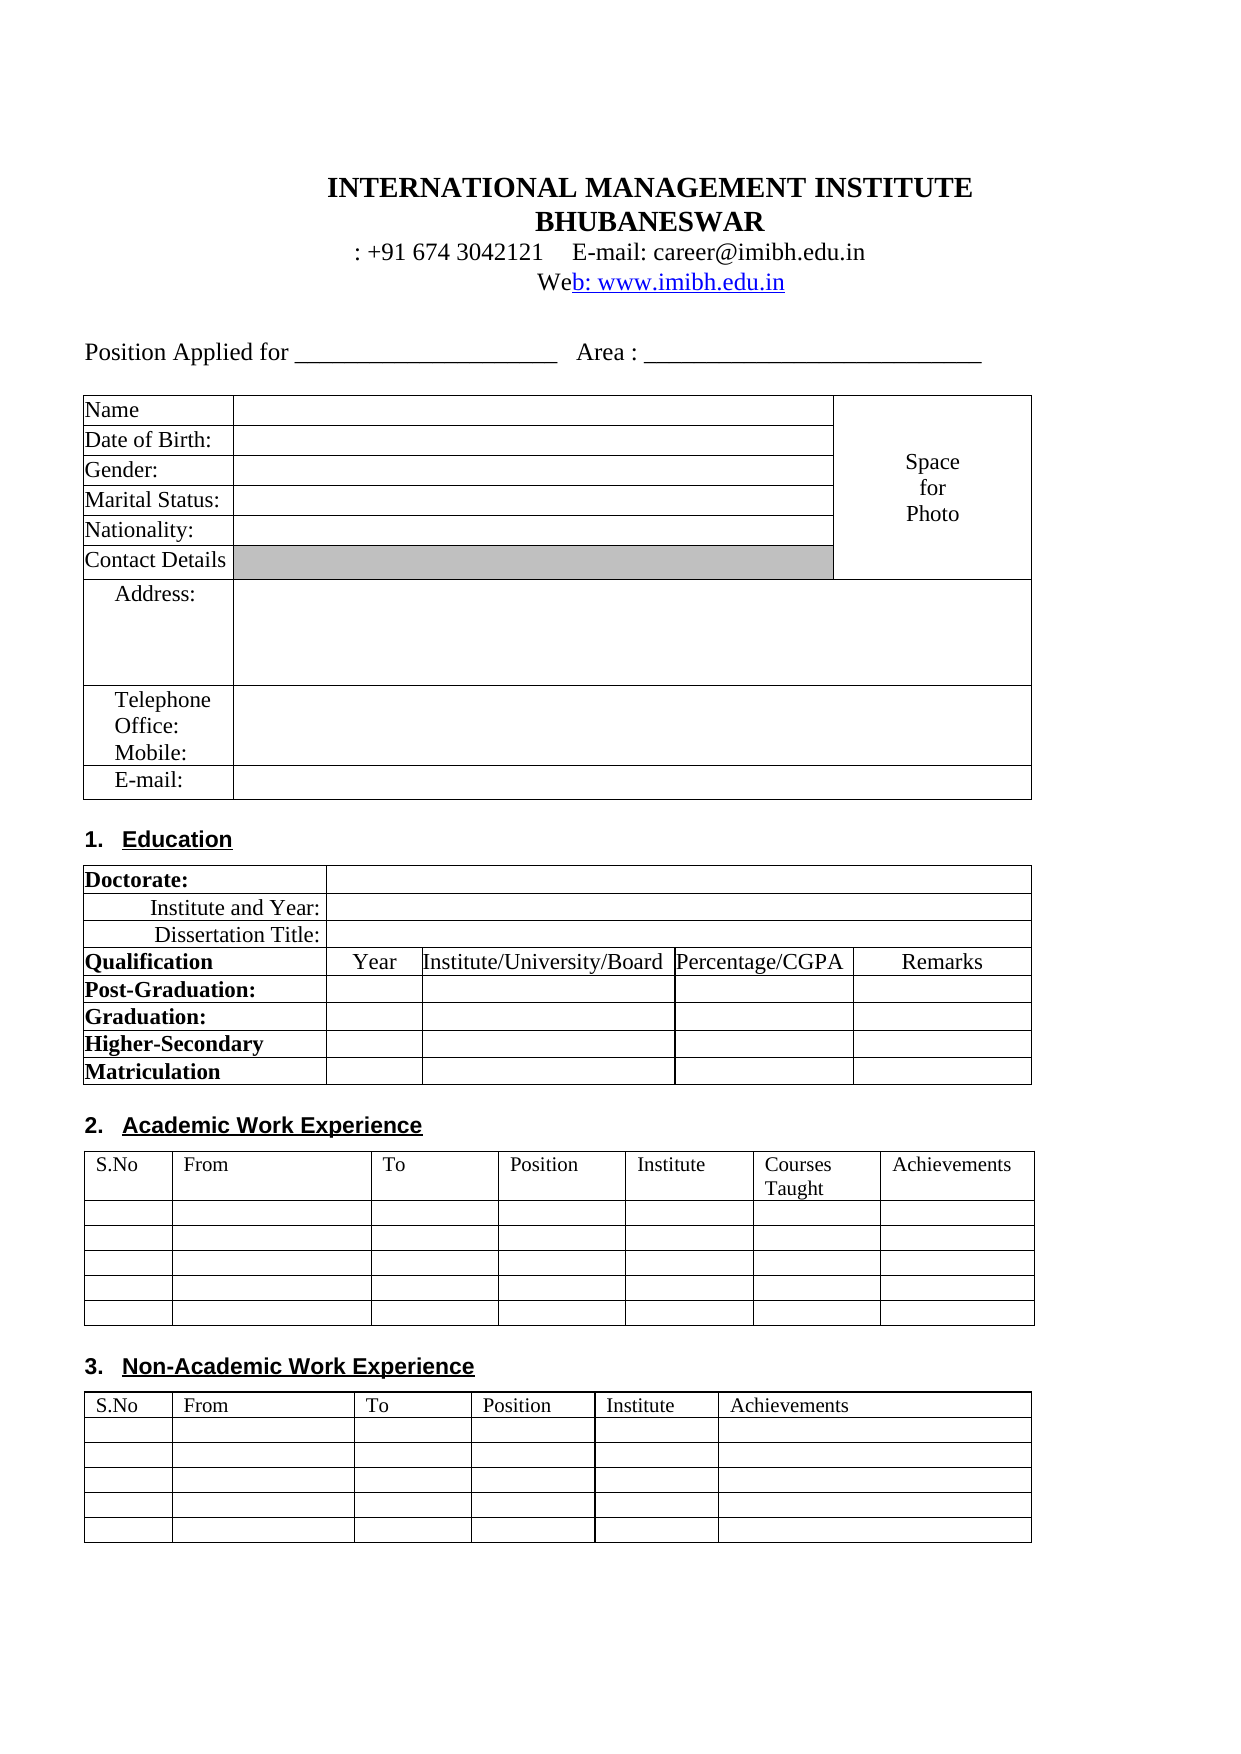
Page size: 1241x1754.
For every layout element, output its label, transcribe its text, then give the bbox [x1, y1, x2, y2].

table_cell [499, 1276, 625, 1300]
table_cell [719, 1418, 1031, 1442]
table_cell [881, 1201, 1034, 1225]
table_cell [355, 1418, 471, 1442]
table_cell Date of Birth: [84, 426, 233, 455]
table_header Institute [596, 1393, 718, 1417]
table_cell [626, 1226, 753, 1250]
table_header [327, 866, 1031, 892]
table_cell [423, 976, 674, 1002]
table_cell [355, 1493, 471, 1517]
table_cell [234, 580, 1031, 685]
table_cell E-mail: [84, 766, 233, 799]
table_cell [472, 1493, 594, 1517]
subtitle Non-Academic Work Experience [84, 1353, 1162, 1379]
table_cell [676, 976, 853, 1002]
table_cell Institute and Year: [84, 894, 326, 920]
table_cell Dissertation Title: [84, 921, 326, 947]
table_cell [881, 1276, 1034, 1300]
table_header Institute [626, 1152, 753, 1200]
table_header Achievements [881, 1152, 1034, 1200]
table_header From [173, 1393, 354, 1417]
table_cell [173, 1443, 354, 1467]
table_cell [85, 1468, 172, 1492]
table_header Position [499, 1152, 625, 1200]
table_cell Address: [84, 580, 233, 685]
table_cell [173, 1251, 371, 1275]
table_header Space for Photo [834, 396, 1031, 579]
table_cell Institute/University/Board [423, 948, 674, 975]
table_cell [676, 1031, 853, 1057]
table_cell Qualification [84, 948, 326, 975]
table_cell [85, 1276, 172, 1300]
table_header Achievements [719, 1393, 1031, 1417]
table_cell [626, 1276, 753, 1300]
table_cell [372, 1276, 498, 1300]
table_cell [854, 1031, 1031, 1057]
table_cell [626, 1201, 753, 1225]
table_cell [85, 1251, 172, 1275]
table_cell [719, 1468, 1031, 1492]
table_cell [173, 1468, 354, 1492]
table_cell [327, 1031, 422, 1057]
table_cell [472, 1418, 594, 1442]
table_cell [472, 1518, 594, 1542]
table_cell [234, 546, 833, 579]
table_header Courses Taught [754, 1152, 880, 1200]
table_cell Gender: [84, 456, 233, 485]
table_cell [173, 1226, 371, 1250]
table_cell [854, 976, 1031, 1002]
text Position Applied for _____________________ Area : ___________________________ [84, 337, 1162, 366]
table_cell [372, 1251, 498, 1275]
table_header To [355, 1393, 471, 1417]
table_cell Contact Details [84, 546, 233, 579]
table_cell [881, 1226, 1034, 1250]
table_cell [85, 1443, 172, 1467]
text Web: www.imibh.edu.in [502, 267, 819, 295]
table_cell [327, 921, 1031, 947]
table_cell [327, 1003, 422, 1029]
table_cell [355, 1518, 471, 1542]
table_cell [85, 1301, 172, 1325]
table_cell [754, 1276, 880, 1300]
table_cell [234, 686, 1031, 765]
table_cell [355, 1468, 471, 1492]
table_cell [372, 1226, 498, 1250]
table_cell [423, 1003, 674, 1029]
table_cell [423, 1058, 674, 1084]
text INTERNATIONAL MANAGEMENT INSTITUTE BHUBANESWAR [218, 171, 1081, 238]
table_header From [173, 1152, 371, 1200]
table_cell [754, 1251, 880, 1275]
table_cell [85, 1418, 172, 1442]
table_cell Year [327, 948, 422, 975]
table_header S.No [85, 1152, 172, 1200]
table_cell [173, 1301, 371, 1325]
table_cell [499, 1226, 625, 1250]
table_cell [499, 1201, 625, 1225]
table_cell [719, 1493, 1031, 1517]
subtitle Academic Work Experience [84, 1112, 1162, 1138]
table_cell [234, 426, 833, 455]
table_cell [372, 1301, 498, 1325]
table_cell [754, 1301, 880, 1325]
table_cell [854, 1058, 1031, 1084]
table_cell Telephone Office: : [84, 686, 233, 765]
table_cell Post-Graduation: [84, 976, 326, 1002]
table_cell [499, 1301, 625, 1325]
table_cell [173, 1201, 371, 1225]
table_cell [85, 1201, 172, 1225]
table_cell [854, 1003, 1031, 1029]
table_cell [676, 1058, 853, 1084]
table_cell [626, 1301, 753, 1325]
table_cell [596, 1418, 718, 1442]
table_cell [881, 1301, 1034, 1325]
table_cell [234, 766, 1031, 799]
table_cell [234, 516, 833, 545]
text : +91 674 3042121 E-mail: career@imibh.edu.in [354, 238, 946, 266]
table_cell [327, 1058, 422, 1084]
table_cell [173, 1493, 354, 1517]
table_cell [173, 1518, 354, 1542]
table_cell [85, 1518, 172, 1542]
table_cell [719, 1443, 1031, 1467]
table_header Name [84, 396, 233, 425]
table_cell [754, 1226, 880, 1250]
table_cell [355, 1443, 471, 1467]
table_cell [596, 1518, 718, 1542]
table_cell Percentage/CGPA [676, 948, 853, 975]
table_cell Higher-Secondary [84, 1031, 326, 1057]
subtitle Education [84, 826, 1162, 853]
table_cell [173, 1418, 354, 1442]
table_cell [596, 1493, 718, 1517]
table_cell Nationality: [84, 516, 233, 545]
table_cell [676, 1003, 853, 1029]
table_header Position [472, 1393, 594, 1417]
table_cell [372, 1201, 498, 1225]
table_cell Remarks [854, 948, 1031, 975]
table_cell [85, 1226, 172, 1250]
table_cell [596, 1443, 718, 1467]
table_cell [881, 1251, 1034, 1275]
table_cell [719, 1518, 1031, 1542]
table_cell Matriculation [84, 1058, 326, 1084]
table_header [234, 396, 833, 425]
table_header To [372, 1152, 498, 1200]
table_cell Marital Status: [84, 486, 233, 515]
table_cell [327, 976, 422, 1002]
table_cell Graduation: [84, 1003, 326, 1029]
table_header S.No [85, 1393, 172, 1417]
table_header Doctorate: [84, 866, 326, 892]
table_cell [234, 486, 833, 515]
table_cell [472, 1443, 594, 1467]
table_cell [173, 1276, 371, 1300]
table_cell [85, 1493, 172, 1517]
table_cell [423, 1031, 674, 1057]
table_cell [327, 894, 1031, 920]
table_cell [596, 1468, 718, 1492]
table_cell [626, 1251, 753, 1275]
table_cell [754, 1201, 880, 1225]
table_cell [234, 456, 833, 485]
table_cell [472, 1468, 594, 1492]
table_cell [499, 1251, 625, 1275]
